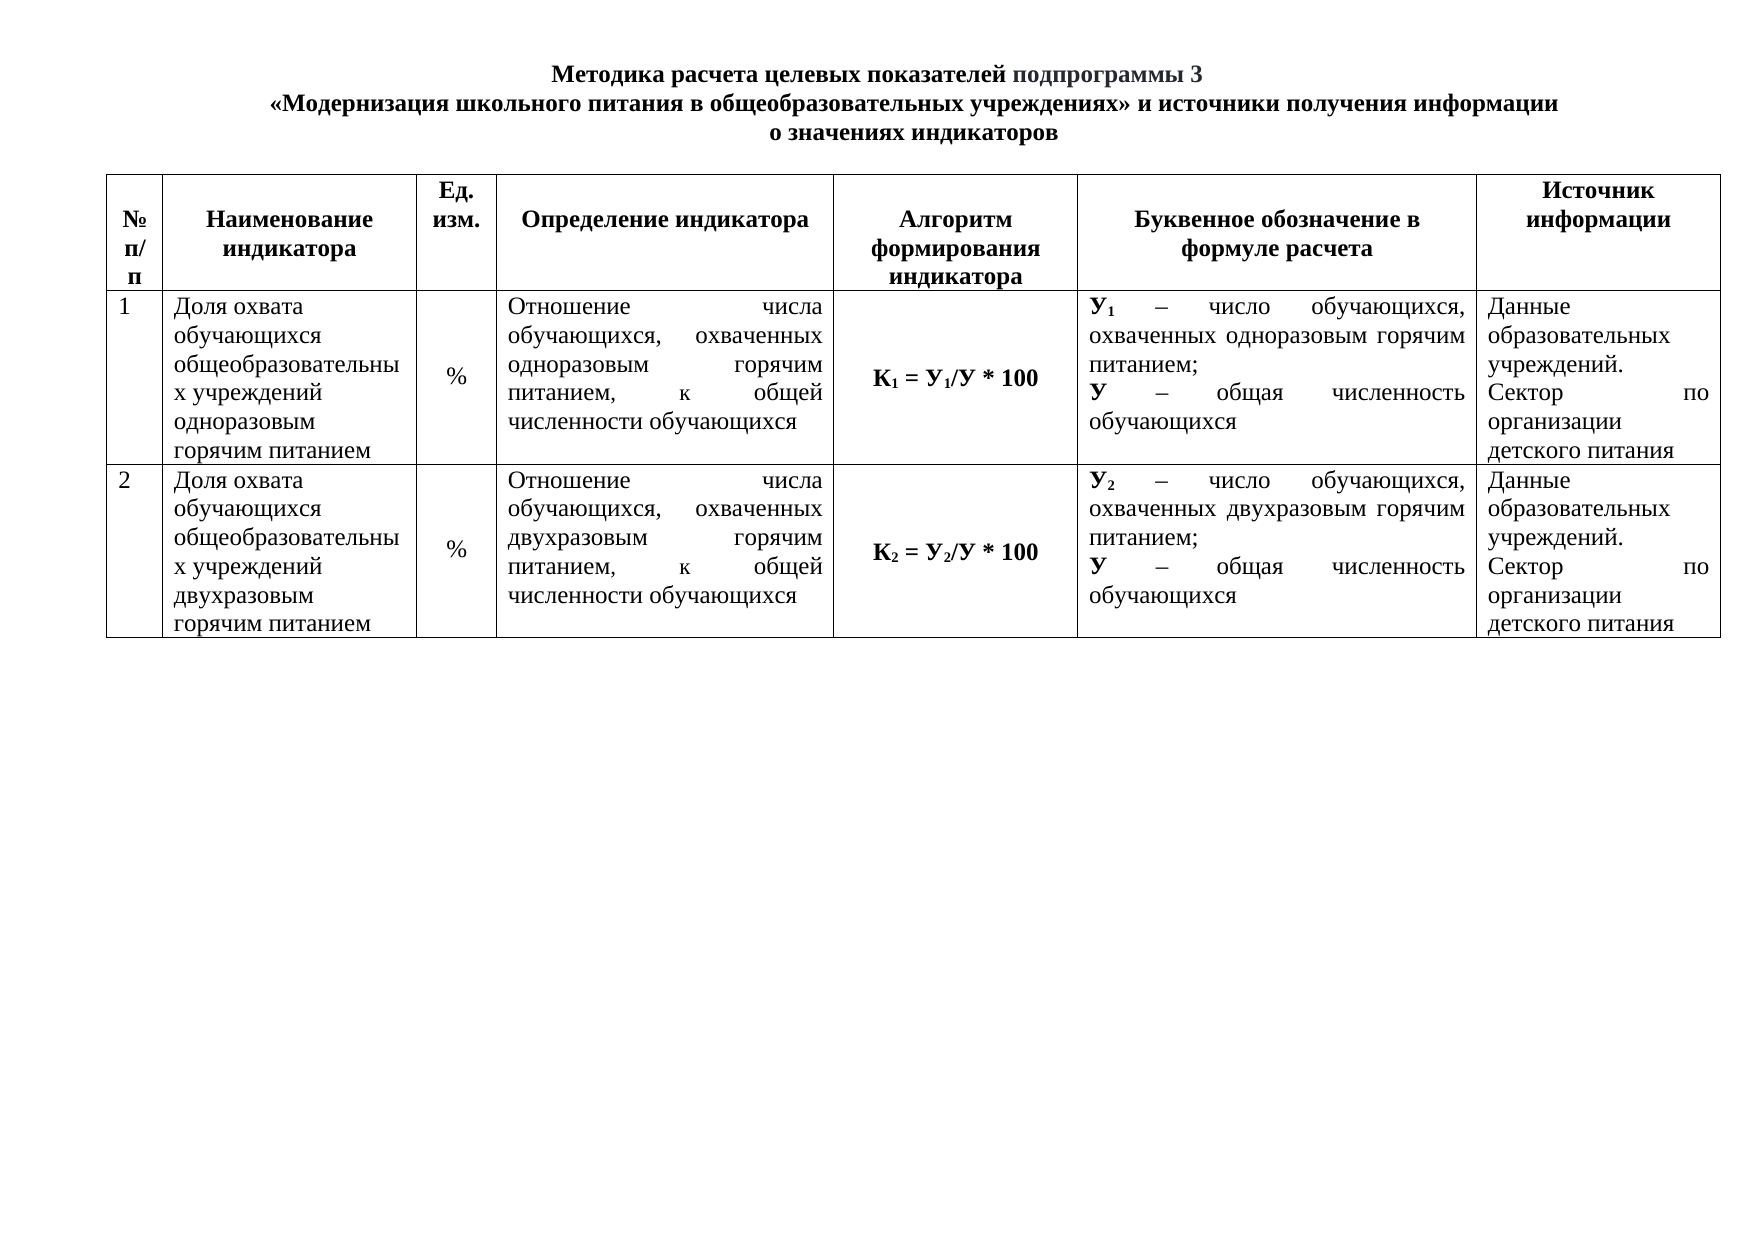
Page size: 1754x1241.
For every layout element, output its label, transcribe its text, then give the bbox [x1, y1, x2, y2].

table_cell % [417, 465, 496, 637]
table_header Источник информации [1477, 175, 1720, 290]
table_header Буквенное обозначение в формуле расчета [1078, 175, 1476, 290]
table_cell Доля охвата обучающихся общеобразовательных учреждений одноразовым горячим питанием [163, 291, 416, 464]
table_cell К2 = У2/У * 100 [834, 465, 1077, 637]
table_header Наименование индикатора [163, 175, 416, 290]
text Методика расчета целевых показателей подпрограммы 3 [118, 59, 1636, 88]
table_header № п/п [107, 175, 162, 290]
table_header Определение индикатора [497, 175, 833, 290]
table_cell Данные образовательных учреждений. Сектор по организации детского питания [1477, 465, 1720, 637]
table_cell 1 [107, 291, 162, 464]
text «Модернизация школьного питания в общеобразовательных учреждениях» и источники получения информации [118, 88, 1636, 117]
table_cell Отношение числа обучающихся, охваченных одноразовым горячим питанием, к общей численности обучающихся [497, 291, 833, 464]
table_cell 2 [107, 465, 162, 637]
table_cell У1 – число обучающихся, охваченных одноразовым горячим питанием; У – общая численность обучающихся [1078, 291, 1476, 464]
table_cell Доля охвата обучающихся общеобразовательных учреждений двухразовым горячим питанием [163, 465, 416, 637]
table_header Алгоритм формирования индикатора [834, 175, 1077, 290]
text о значениях индикаторов [118, 117, 1636, 145]
table_cell Отношение числа обучающихся, охваченных двухразовым горячим питанием, к общей численности обучающихся [497, 465, 833, 637]
table_header Ед. изм. [417, 175, 496, 290]
table_cell % [417, 291, 496, 464]
table_cell У2 – число обучающихся, охваченных двухразовым горячим питанием; У – общая численность обучающихся [1078, 465, 1476, 637]
table_cell К1 = У1/У * 100 [834, 291, 1077, 464]
table_cell Данные образовательных учреждений. Сектор по организации детского питания [1477, 291, 1720, 464]
